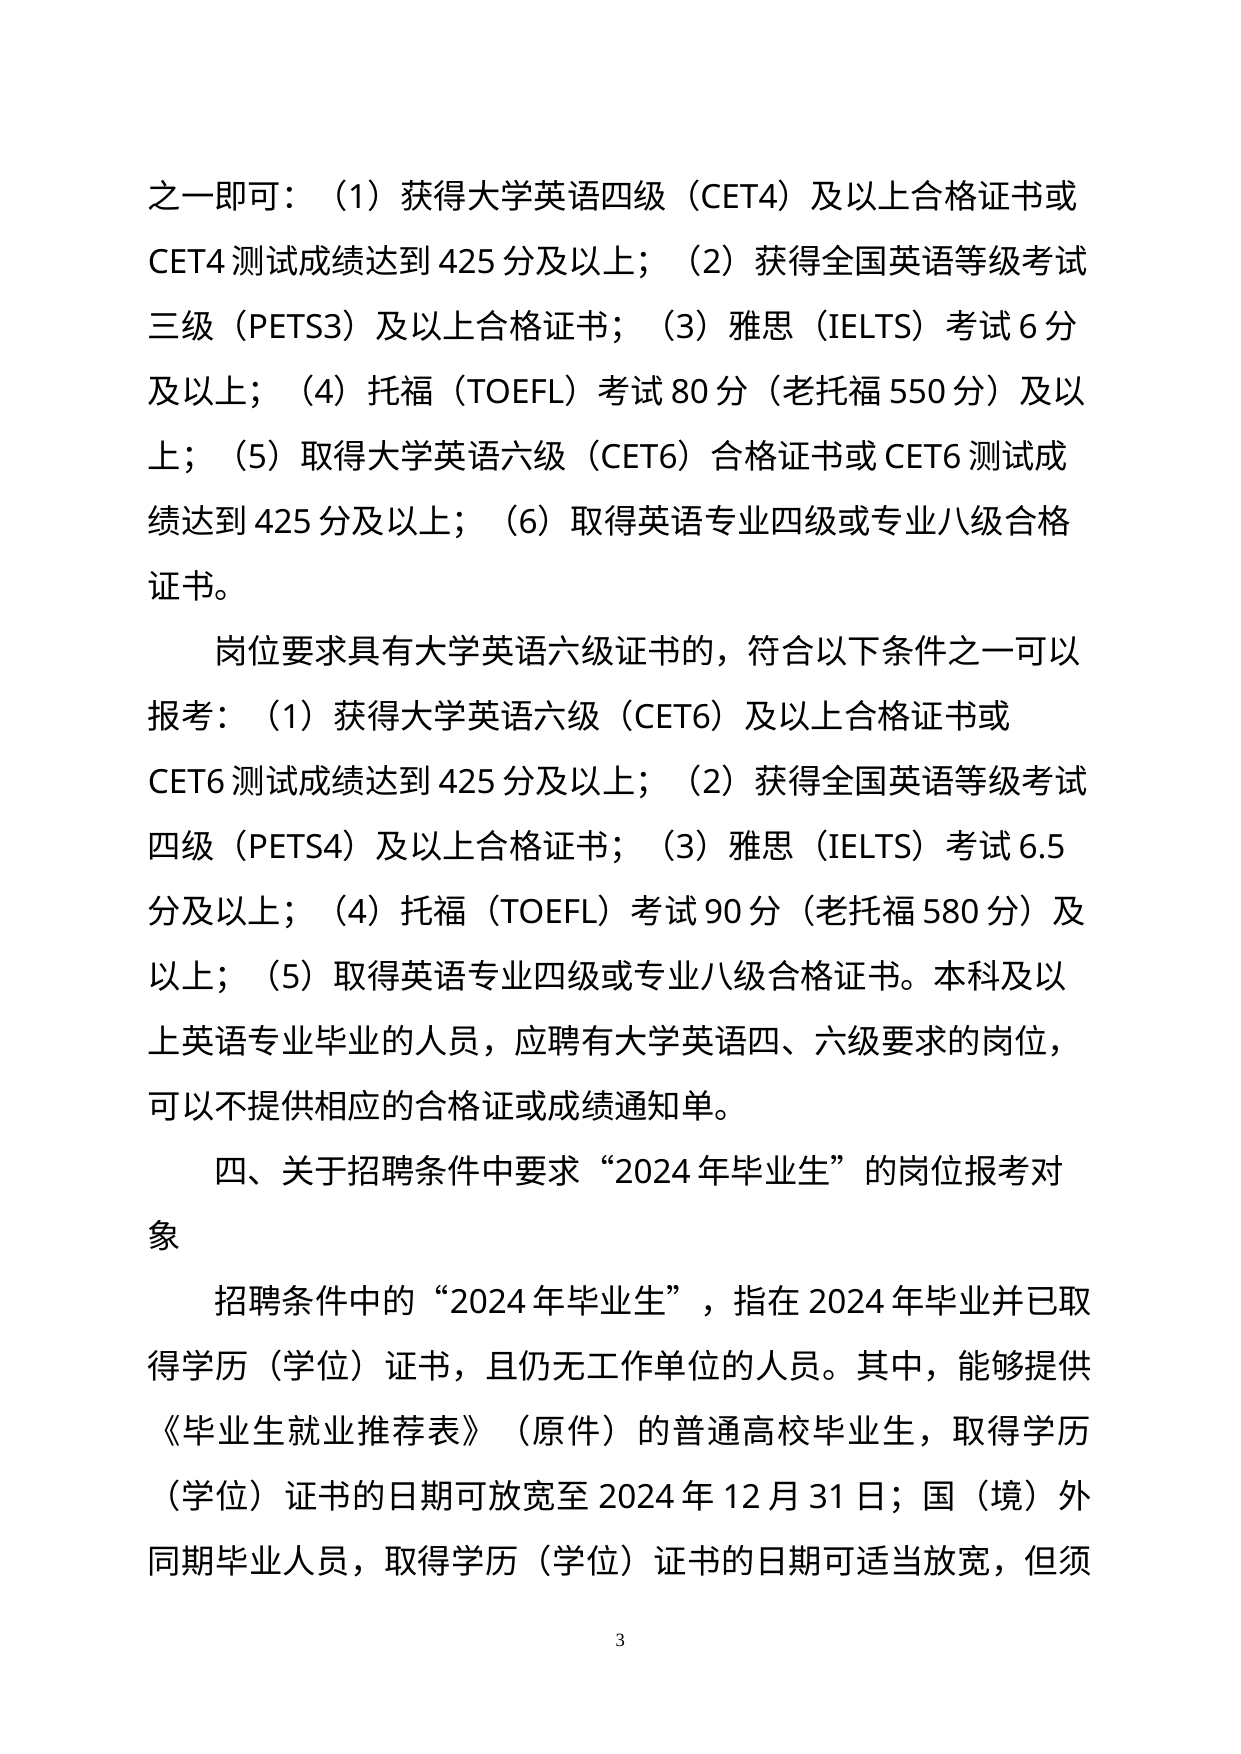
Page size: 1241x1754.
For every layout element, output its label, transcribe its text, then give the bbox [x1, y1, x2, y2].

text 岗位要求具有大学英语六级证书的，符合以下条件之一可以报考：（1）获得大学英语六级（CET6）及以上合格证书或CET6测试成绩达到425分及以上；（2）获得全国英语等级考试四级（PETS4）及以上合格证书；（3）雅思（IELTS）考试6.5分及以上；（4）托福（TOEFL）考试90分（老托福580分）及以上；（5）取得英语专业四级或专业八级合格证书。本科及以上英语专业毕业的人员，应聘有大学英语四、六级要求的岗位，可以不提供相应的合格证或成绩通知单。 [148, 617, 1092, 1137]
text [148, 162, 1092, 617]
text 四、关于招聘条件中要求“2024年毕业生”的岗位报考对象 [148, 1137, 1092, 1267]
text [148, 1267, 1092, 1592]
